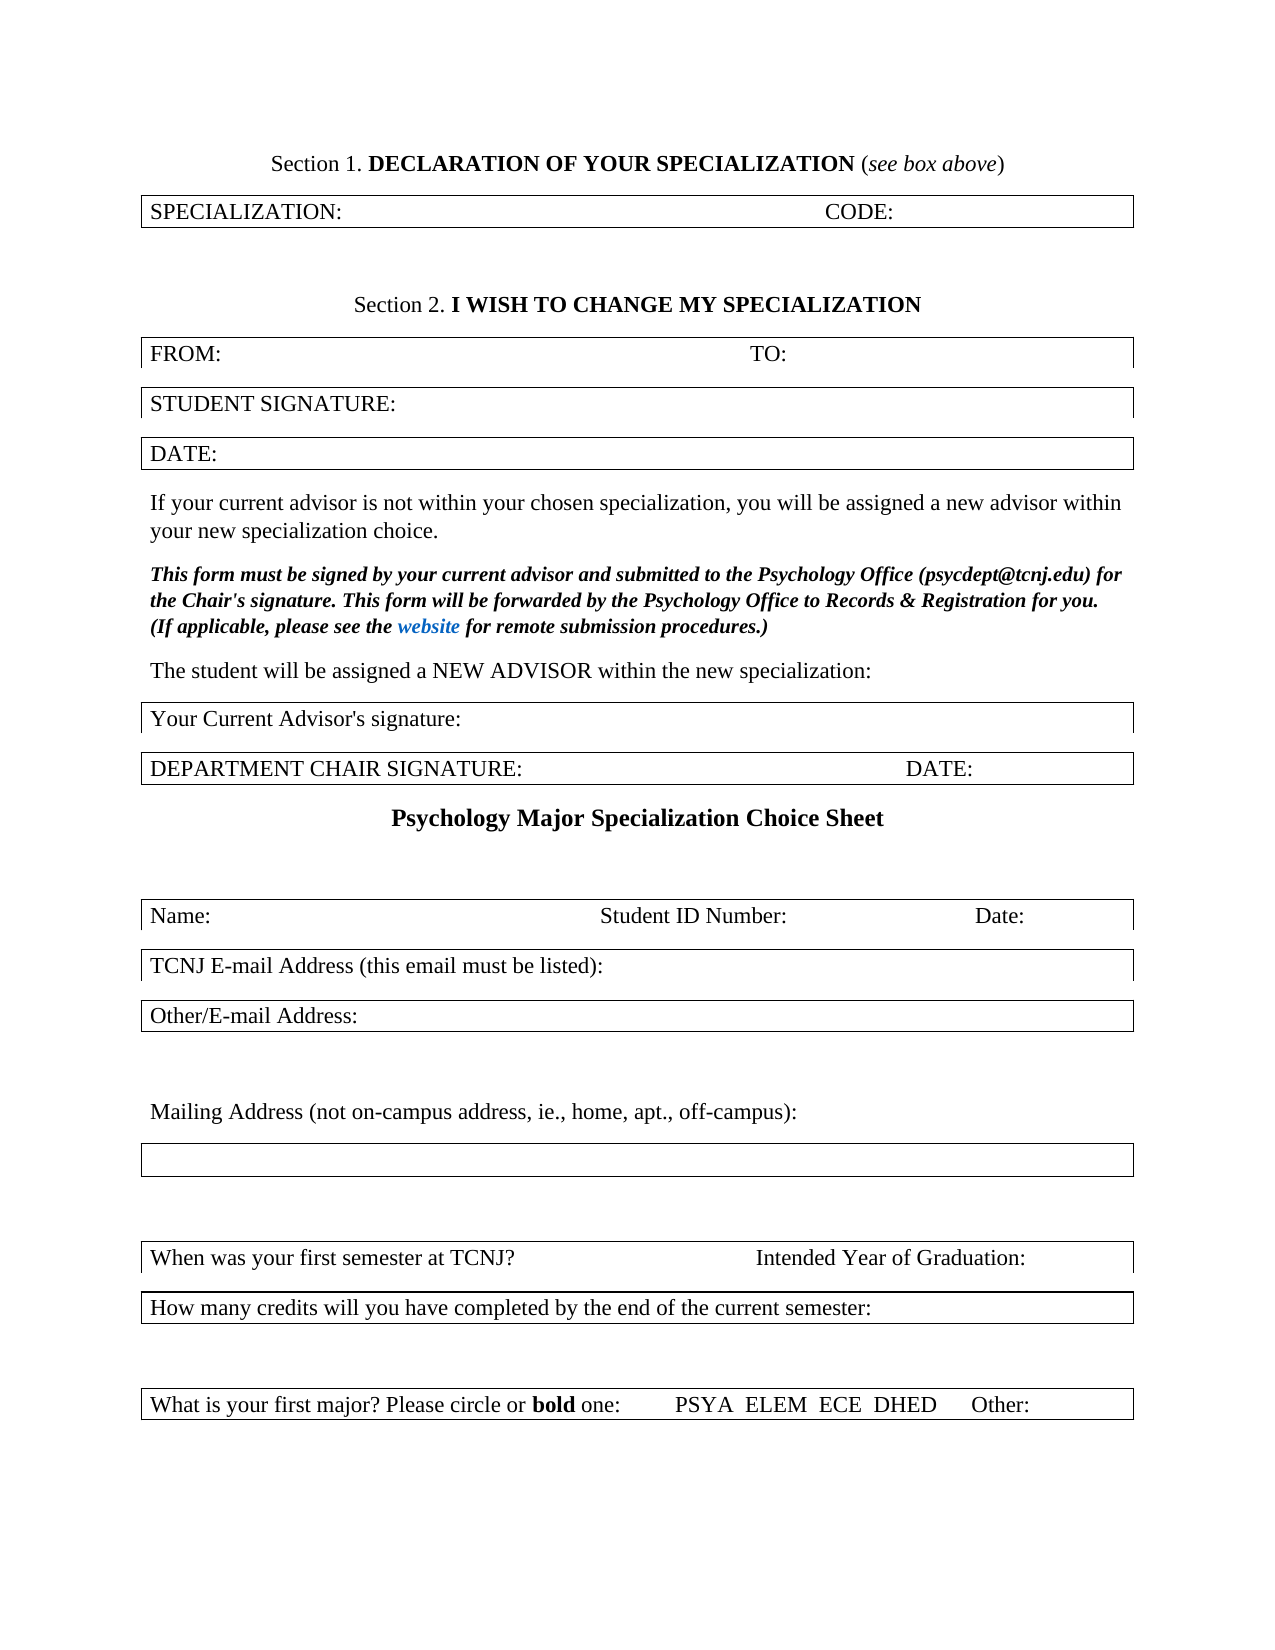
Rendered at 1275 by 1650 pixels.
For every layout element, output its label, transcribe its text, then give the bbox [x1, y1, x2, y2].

text When was your first semester at TCNJ? Intended Year of Graduation: [142, 1242, 1133, 1273]
text What is your first major? Please circle or bold one: PSYA ELEM ECE DHED Other: [142, 1389, 1133, 1419]
text The student will be assigned a NEW ADVISOR within the new specialization: [150, 657, 1125, 683]
text SPECIALIZATION: CODE: [142, 196, 1133, 227]
text Section 2. I WISH TO CHANGE MY SPECIALIZATION [150, 292, 1125, 318]
text TCNJ E-mail Address (this email must be listed): [142, 950, 1133, 981]
text DEPARTMENT CHAIR SIGNATURE: DATE: [142, 753, 1133, 784]
text If your current advisor is not within your chosen specialization, you will be assigned a new advisor within your new specialization choice. [150, 489, 1125, 543]
text Your Current Advisor's signature: [142, 703, 1133, 733]
text DATE: [142, 438, 1133, 469]
text Name: Student ID Number: Date: [142, 900, 1133, 930]
text Mailing Address (not on-campus address, ie., home, apt., off-campus): [150, 1098, 1125, 1124]
text STUDENT SIGNATURE: [142, 388, 1133, 418]
text Other/E-mail Address: [142, 1001, 1133, 1031]
text FROM: TO: [142, 338, 1133, 368]
text Psychology Major Specialization Choice Sheet [150, 803, 1125, 832]
text This form must be signed by your current advisor and submitted to the Psychology Office (psycdept@tcnj.edu) for the Chair's signature. This form will be forwarded by the Psychology Office to Records & Registration for you. (If applicable, please see the website for remote submission procedures.) [150, 562, 1125, 638]
text How many credits will you have completed by the end of the current semester: [142, 1293, 1133, 1323]
text Section 1. DECLARATION OF YOUR SPECIALIZATION (see box above) [150, 150, 1125, 176]
